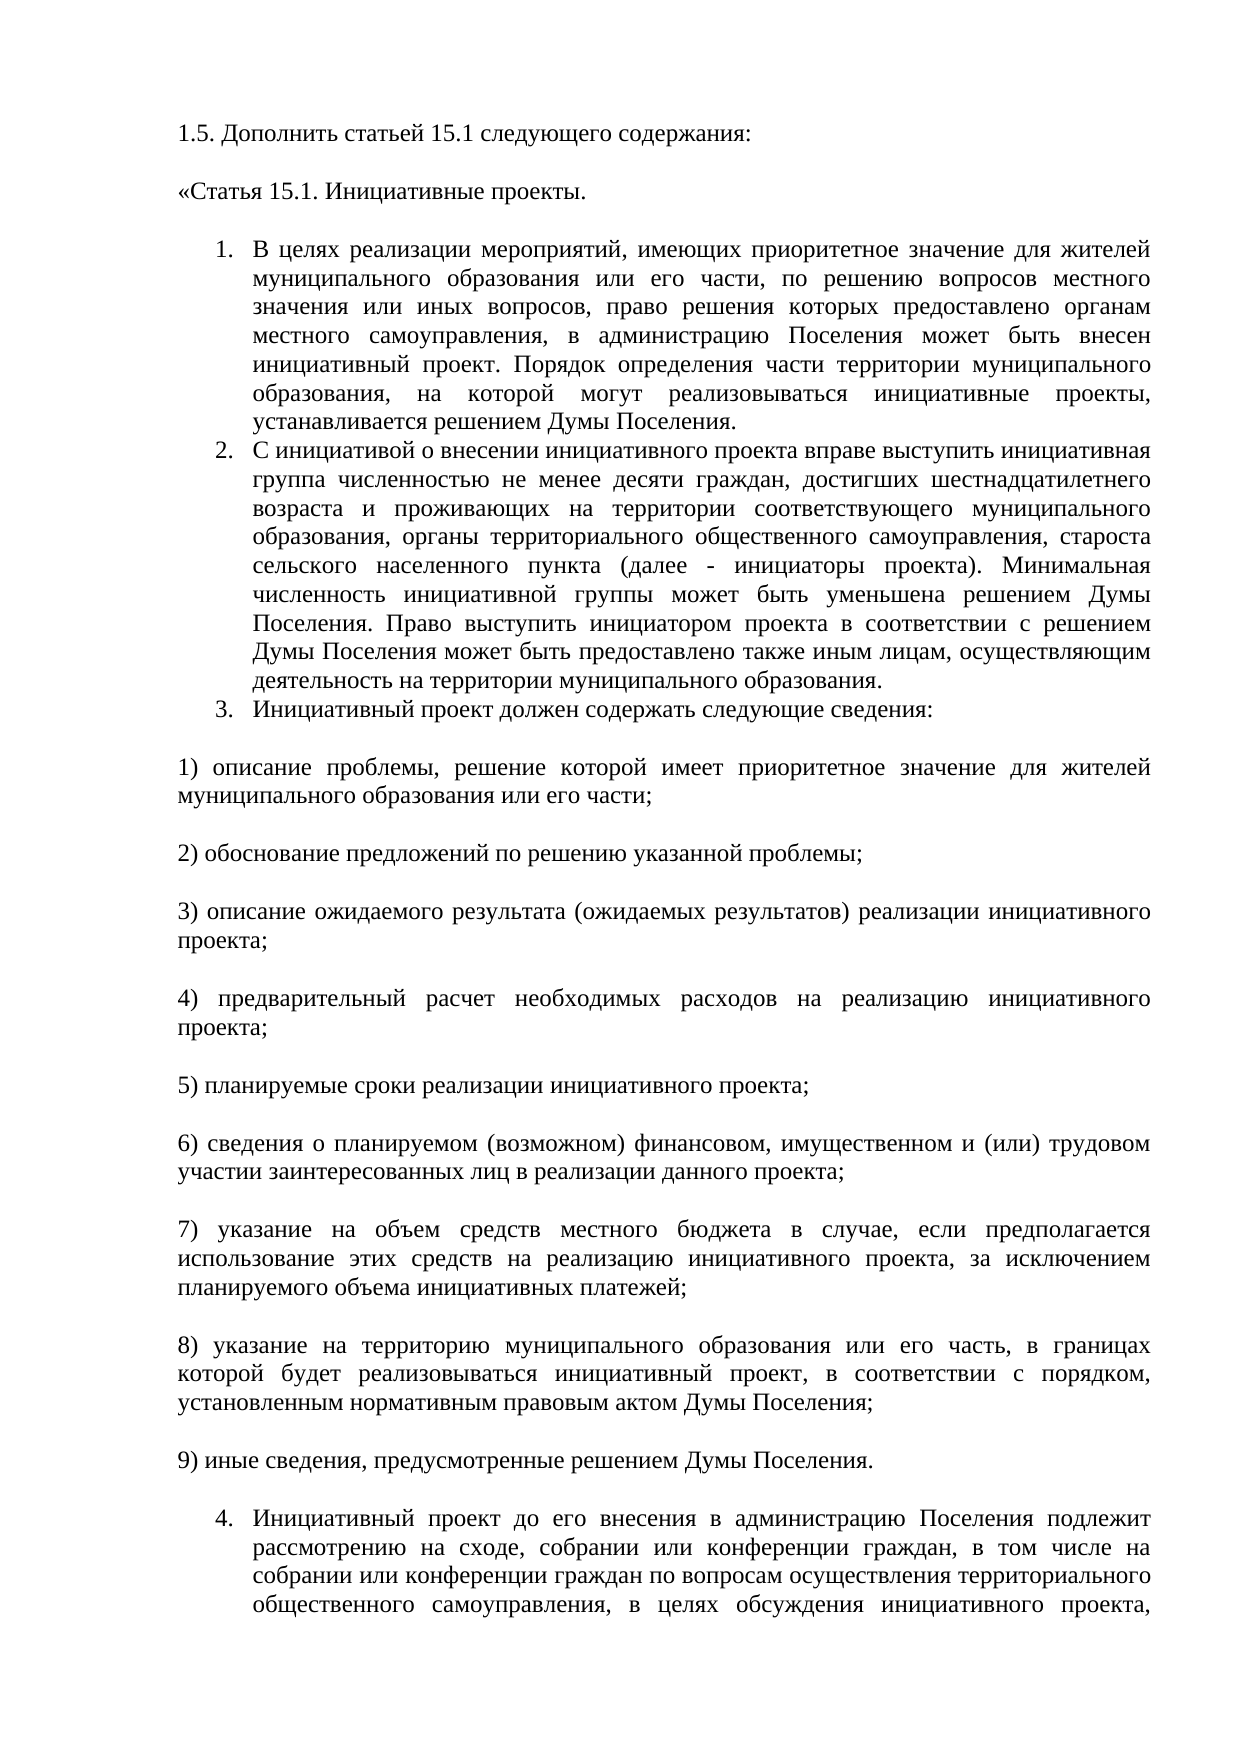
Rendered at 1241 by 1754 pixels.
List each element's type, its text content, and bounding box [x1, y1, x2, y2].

text 7) указание на объем средств местного бюджета в случае, если предполагается использование этих средств на реализацию инициативного проекта, за исключением планируемого объема инициативных платежей; [177, 1214, 1152, 1301]
text 4) предварительный расчет необходимых расходов на реализацию инициативного проекта; [177, 983, 1152, 1041]
text 2) обоснование предложений по решению указанной проблемы; [177, 838, 1152, 867]
list Инициативный проект должен содержать следующие сведения: [215, 694, 1152, 723]
text 1.5. Дополнить статьей 15.1 следующего содержания: [177, 118, 1152, 147]
text «Статья 15.1. Инициативные проекты. [177, 176, 1152, 205]
list В целях реализации мероприятий, имеющих приоритетное значение для жителей муниципального образования или его части, по решению вопросов местного значения или иных вопросов, право решения которых предоставлено органам местного самоуправления, в администрацию Поселения может быть внесен инициативный проект. Порядок определения части территории муниципального образования, на которой могут реализовываться инициативные проекты, устанавливается решением Думы Поселения. [215, 234, 1152, 435]
text 6) сведения о планируемом (возможном) финансовом, имущественном и (или) трудовом участии заинтересованных лиц в реализации данного проекта; [177, 1128, 1152, 1185]
text 1) описание проблемы, решение которой имеет приоритетное значение для жителей муниципального образования или его части; [177, 752, 1152, 809]
text 3) описание ожидаемого результата (ожидаемых результатов) реализации инициативного проекта; [177, 896, 1152, 954]
text 9) иные сведения, предусмотренные решением Думы Поселения. [177, 1445, 1152, 1474]
text 5) планируемые сроки реализации инициативного проекта; [177, 1070, 1152, 1098]
text 8) указание на территорию муниципального образования или его часть, в границах которой будет реализовываться инициативный проект, в соответствии с порядком, установленным нормативным правовым актом Думы Поселения; [177, 1330, 1152, 1416]
list С инициативой о внесении инициативного проекта вправе выступить инициативная группа численностью не менее десяти граждан, достигших шестнадцатилетнего возраста и проживающих на территории соответствующего муниципального образования, органы территориального общественного самоуправления, староста сельского населенного пункта (далее - инициаторы проекта). Минимальная численность инициативной группы может быть уменьшена решением Думы Поселения. Право выступить инициатором проекта в соответствии с решением Думы Поселения может быть предоставлено также иным лицам, осуществляющим деятельность на территории муниципального образования. [215, 435, 1152, 694]
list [215, 1503, 1152, 1618]
